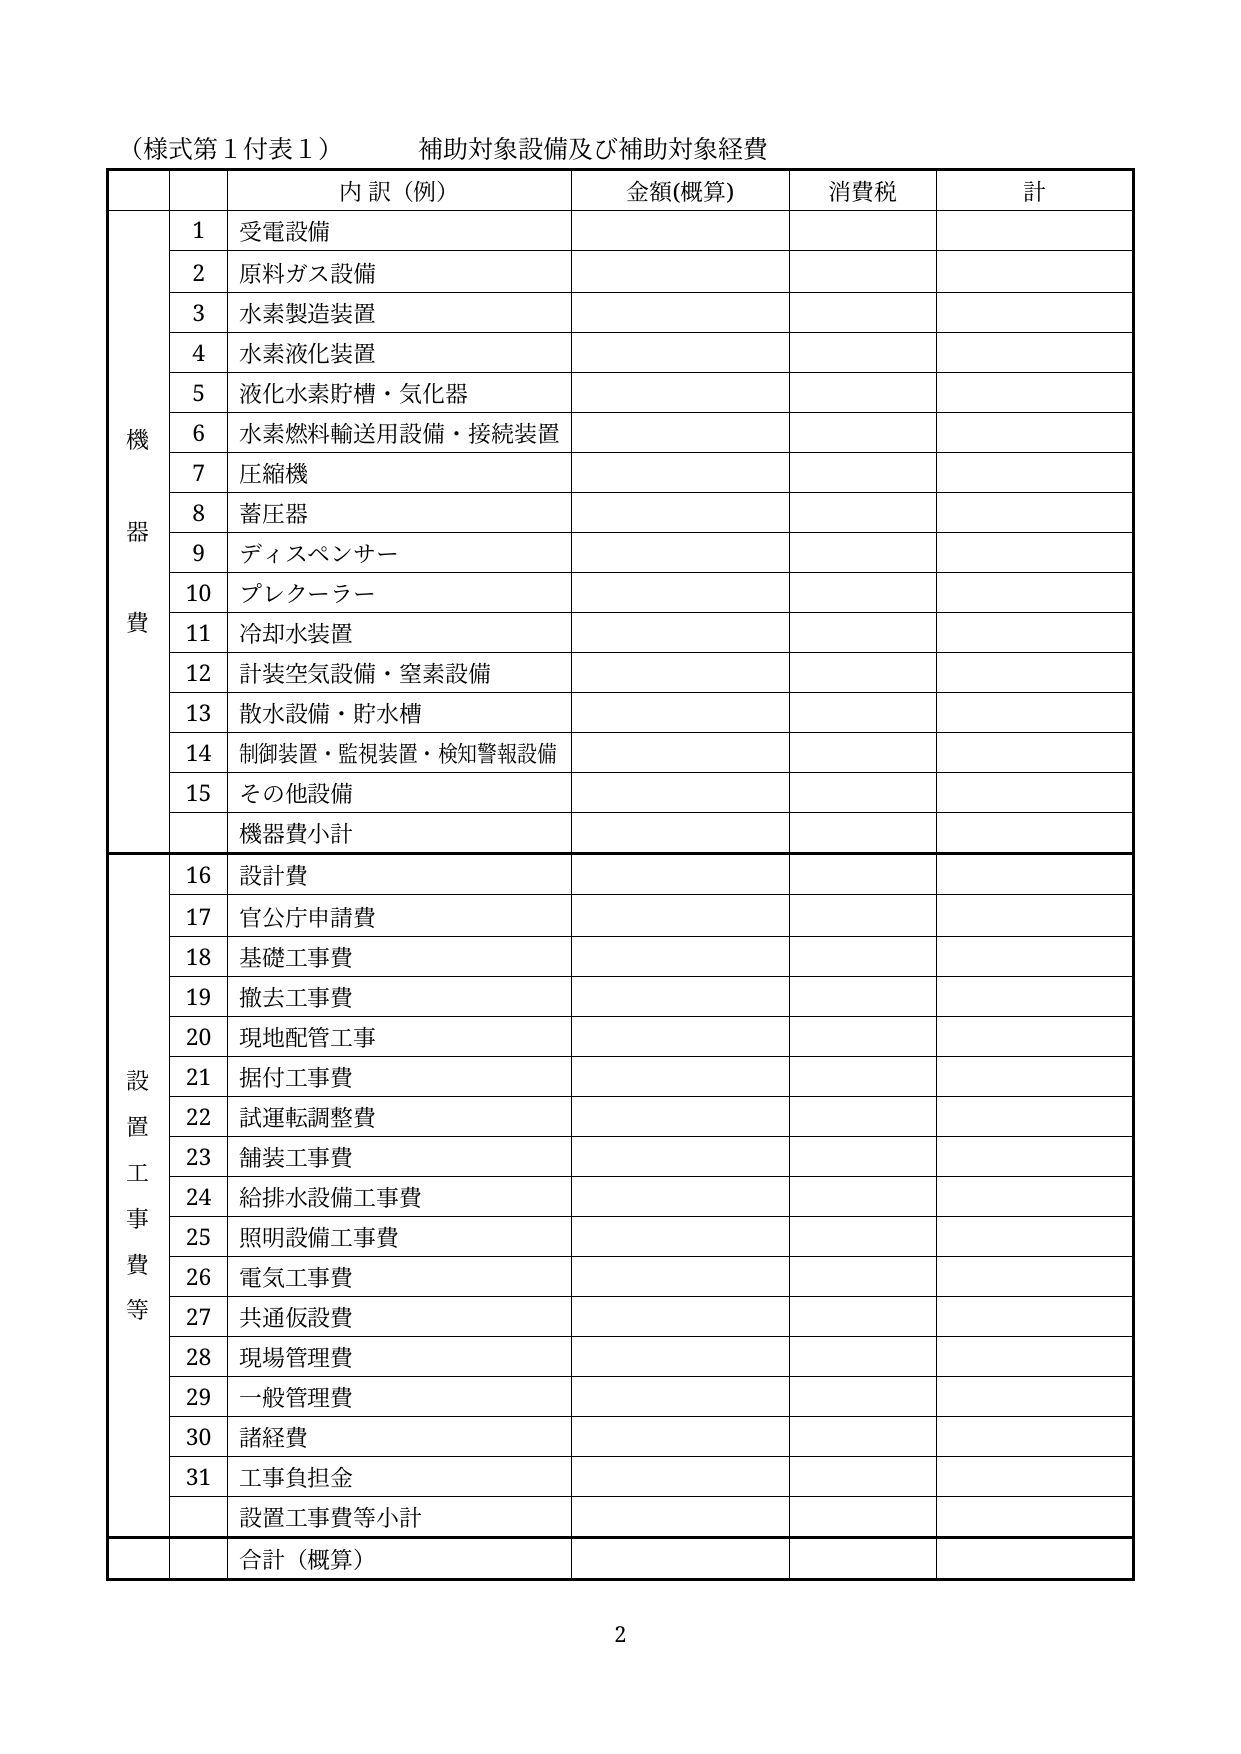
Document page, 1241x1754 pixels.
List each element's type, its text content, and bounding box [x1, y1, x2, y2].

table_cell [572, 813, 789, 852]
table_cell [572, 211, 789, 249]
table_cell [790, 1497, 936, 1536]
table_cell [572, 855, 789, 894]
table_cell [572, 693, 789, 732]
table_cell 水素液化装置 [228, 333, 571, 372]
table_cell 試運転調整費 [228, 1097, 571, 1136]
table_cell [790, 653, 936, 692]
table_cell [937, 453, 1132, 492]
table_cell [790, 1539, 936, 1578]
table_cell [572, 1177, 789, 1216]
table_cell 4 [170, 333, 227, 372]
table_cell [790, 1417, 936, 1456]
table_cell [937, 1017, 1132, 1056]
table_cell [937, 1057, 1132, 1096]
table_cell [790, 1177, 936, 1216]
table_cell [937, 733, 1132, 772]
table_cell [790, 895, 936, 936]
table_cell [937, 413, 1132, 452]
table_cell 29 [170, 1377, 227, 1416]
table_cell [937, 813, 1132, 852]
table_header 計 [937, 171, 1132, 209]
table_cell [572, 293, 789, 332]
table_cell 設置工事費等小計 [228, 1497, 571, 1536]
table_cell [790, 773, 936, 812]
table_header 金額(概算) [572, 171, 789, 209]
table_cell 23 [170, 1137, 227, 1176]
table_cell [937, 773, 1132, 812]
table_cell 18 [170, 937, 227, 976]
text （様式第１付表１） 補助対象設備及び補助対象経費 [118, 128, 1122, 167]
table_cell [937, 373, 1132, 412]
table_cell [572, 1337, 789, 1376]
table_cell [790, 977, 936, 1016]
table_cell 舗装工事費 [228, 1137, 571, 1176]
table_cell 27 [170, 1297, 227, 1336]
table_cell 蓄圧器 [228, 493, 571, 532]
table_cell 水素製造装置 [228, 293, 571, 332]
table_cell [790, 1257, 936, 1296]
table_cell [790, 1057, 936, 1096]
table_cell [937, 1177, 1132, 1216]
table_cell 撤去工事費 [228, 977, 571, 1016]
table_cell [790, 573, 936, 612]
table_cell [790, 855, 936, 894]
table_cell [790, 453, 936, 492]
table_cell [937, 1097, 1132, 1136]
table_cell [937, 1377, 1132, 1416]
table_cell 7 [170, 453, 227, 492]
table_cell 計装空気設備・窒素設備 [228, 653, 571, 692]
table_cell 給排水設備工事費 [228, 1177, 571, 1216]
table_cell [572, 977, 789, 1016]
table_cell [572, 1297, 789, 1336]
table_cell 受電設備 [228, 211, 571, 249]
table_cell 30 [170, 1417, 227, 1456]
table_cell [790, 1377, 936, 1416]
table_cell [572, 1137, 789, 1176]
table_cell [572, 1057, 789, 1096]
table_cell 水素燃料輸送用設備・接続装置 [228, 413, 571, 452]
table_cell [937, 977, 1132, 1016]
table_cell 24 [170, 1177, 227, 1216]
table_cell [572, 333, 789, 372]
table_cell [572, 613, 789, 652]
table_cell 26 [170, 1257, 227, 1296]
table_cell 共通仮設費 [228, 1297, 571, 1336]
table_cell [937, 937, 1132, 976]
table_cell 現地配管工事 [228, 1017, 571, 1056]
table_cell 制御装置・監視装置・検知警報設備 [228, 733, 571, 772]
table_cell [790, 1217, 936, 1256]
table_cell [572, 493, 789, 532]
table_cell [937, 333, 1132, 372]
table_cell [572, 1497, 789, 1536]
table_cell [572, 1377, 789, 1416]
table_cell [790, 613, 936, 652]
table_cell [937, 895, 1132, 936]
table_cell [572, 1017, 789, 1056]
table_cell [937, 1539, 1132, 1578]
table_cell 合計（概算） [228, 1539, 571, 1578]
table_cell [572, 653, 789, 692]
table_cell [790, 693, 936, 732]
table_cell [572, 1539, 789, 1578]
table_cell 冷却水装置 [228, 613, 571, 652]
table_cell 1 [170, 211, 227, 249]
table_cell [937, 693, 1132, 732]
table_header 内 訳（例） [228, 171, 571, 209]
table_cell [937, 573, 1132, 612]
table_cell [790, 413, 936, 452]
table_cell その他設備 [228, 773, 571, 812]
table_cell [572, 533, 789, 572]
table_cell [572, 1457, 789, 1496]
table_cell 11 [170, 613, 227, 652]
table_cell [790, 733, 936, 772]
table_cell [937, 493, 1132, 532]
table_cell [572, 733, 789, 772]
table_cell 液化水素貯槽・気化器 [228, 373, 571, 412]
table_cell 設計費 [228, 855, 571, 894]
table_cell [572, 773, 789, 812]
table_cell [790, 293, 936, 332]
table_cell 25 [170, 1217, 227, 1256]
table_cell [170, 1497, 227, 1536]
table_cell 圧縮機 [228, 453, 571, 492]
table_cell 5 [170, 373, 227, 412]
table_cell 17 [170, 895, 227, 936]
table_cell [790, 1097, 936, 1136]
table_cell 設 置 工 事 費 等 [109, 855, 169, 1536]
table_cell 21 [170, 1057, 227, 1096]
table_cell 機 器 費 [109, 211, 169, 852]
table_cell 原料ガス設備 [228, 251, 571, 292]
table_cell 6 [170, 413, 227, 452]
table_cell 8 [170, 493, 227, 532]
table_cell 16 [170, 855, 227, 894]
table_cell [790, 813, 936, 852]
table_cell 12 [170, 653, 227, 692]
table_cell 20 [170, 1017, 227, 1056]
table_cell [790, 1137, 936, 1176]
table_cell [790, 251, 936, 292]
table_cell [790, 937, 936, 976]
table_cell [937, 1257, 1132, 1296]
table_cell [572, 1417, 789, 1456]
table_cell 機器費小計 [228, 813, 571, 852]
table_cell 10 [170, 573, 227, 612]
table_cell [572, 573, 789, 612]
table_cell [790, 1017, 936, 1056]
table_cell [572, 937, 789, 976]
table_cell 19 [170, 977, 227, 1016]
table_cell [937, 1217, 1132, 1256]
table_cell [937, 1417, 1132, 1456]
table_cell [572, 895, 789, 936]
table_cell [790, 211, 936, 249]
table_header 消費税 [790, 171, 936, 209]
table_cell 官公庁申請費 [228, 895, 571, 936]
table_cell [937, 613, 1132, 652]
table_cell 15 [170, 773, 227, 812]
table_cell [937, 653, 1132, 692]
table_cell 13 [170, 693, 227, 732]
table_cell [937, 1137, 1132, 1176]
table_cell [937, 855, 1132, 894]
table_cell 工事負担金 [228, 1457, 571, 1496]
table_cell プレクーラー [228, 573, 571, 612]
table_cell 22 [170, 1097, 227, 1136]
table_cell [170, 813, 227, 852]
table_cell 基礎工事費 [228, 937, 571, 976]
table_cell 散水設備・貯水槽 [228, 693, 571, 732]
table_cell [572, 251, 789, 292]
table_cell 現場管理費 [228, 1337, 571, 1376]
table_cell 3 [170, 293, 227, 332]
table_cell 諸経費 [228, 1417, 571, 1456]
table_cell [790, 1297, 936, 1336]
table_cell [790, 333, 936, 372]
table_cell [937, 533, 1132, 572]
table_cell 31 [170, 1457, 227, 1496]
table_cell [572, 1217, 789, 1256]
table_cell [109, 1539, 169, 1578]
table_cell [790, 373, 936, 412]
table_cell [572, 373, 789, 412]
table_cell 2 [170, 251, 227, 292]
table_cell [790, 1337, 936, 1376]
table_cell ディスペンサー [228, 533, 571, 572]
table_cell 据付工事費 [228, 1057, 571, 1096]
table_cell [937, 251, 1132, 292]
table_header [170, 171, 227, 209]
table_cell [572, 1257, 789, 1296]
table_cell 照明設備工事費 [228, 1217, 571, 1256]
table_cell 14 [170, 733, 227, 772]
table_cell 9 [170, 533, 227, 572]
table_cell [572, 453, 789, 492]
table_cell [937, 1297, 1132, 1336]
table_cell 電気工事費 [228, 1257, 571, 1296]
table_cell [937, 211, 1132, 249]
table_cell [937, 1497, 1132, 1536]
table_cell [937, 293, 1132, 332]
table_cell [790, 1457, 936, 1496]
table_cell 28 [170, 1337, 227, 1376]
table_header [109, 171, 169, 209]
table_cell [937, 1337, 1132, 1376]
table_cell [572, 413, 789, 452]
table_cell [937, 1457, 1132, 1496]
table_cell [790, 533, 936, 572]
table_cell [790, 493, 936, 532]
table_cell [572, 1097, 789, 1136]
table_cell 一般管理費 [228, 1377, 571, 1416]
table_cell [170, 1539, 227, 1578]
